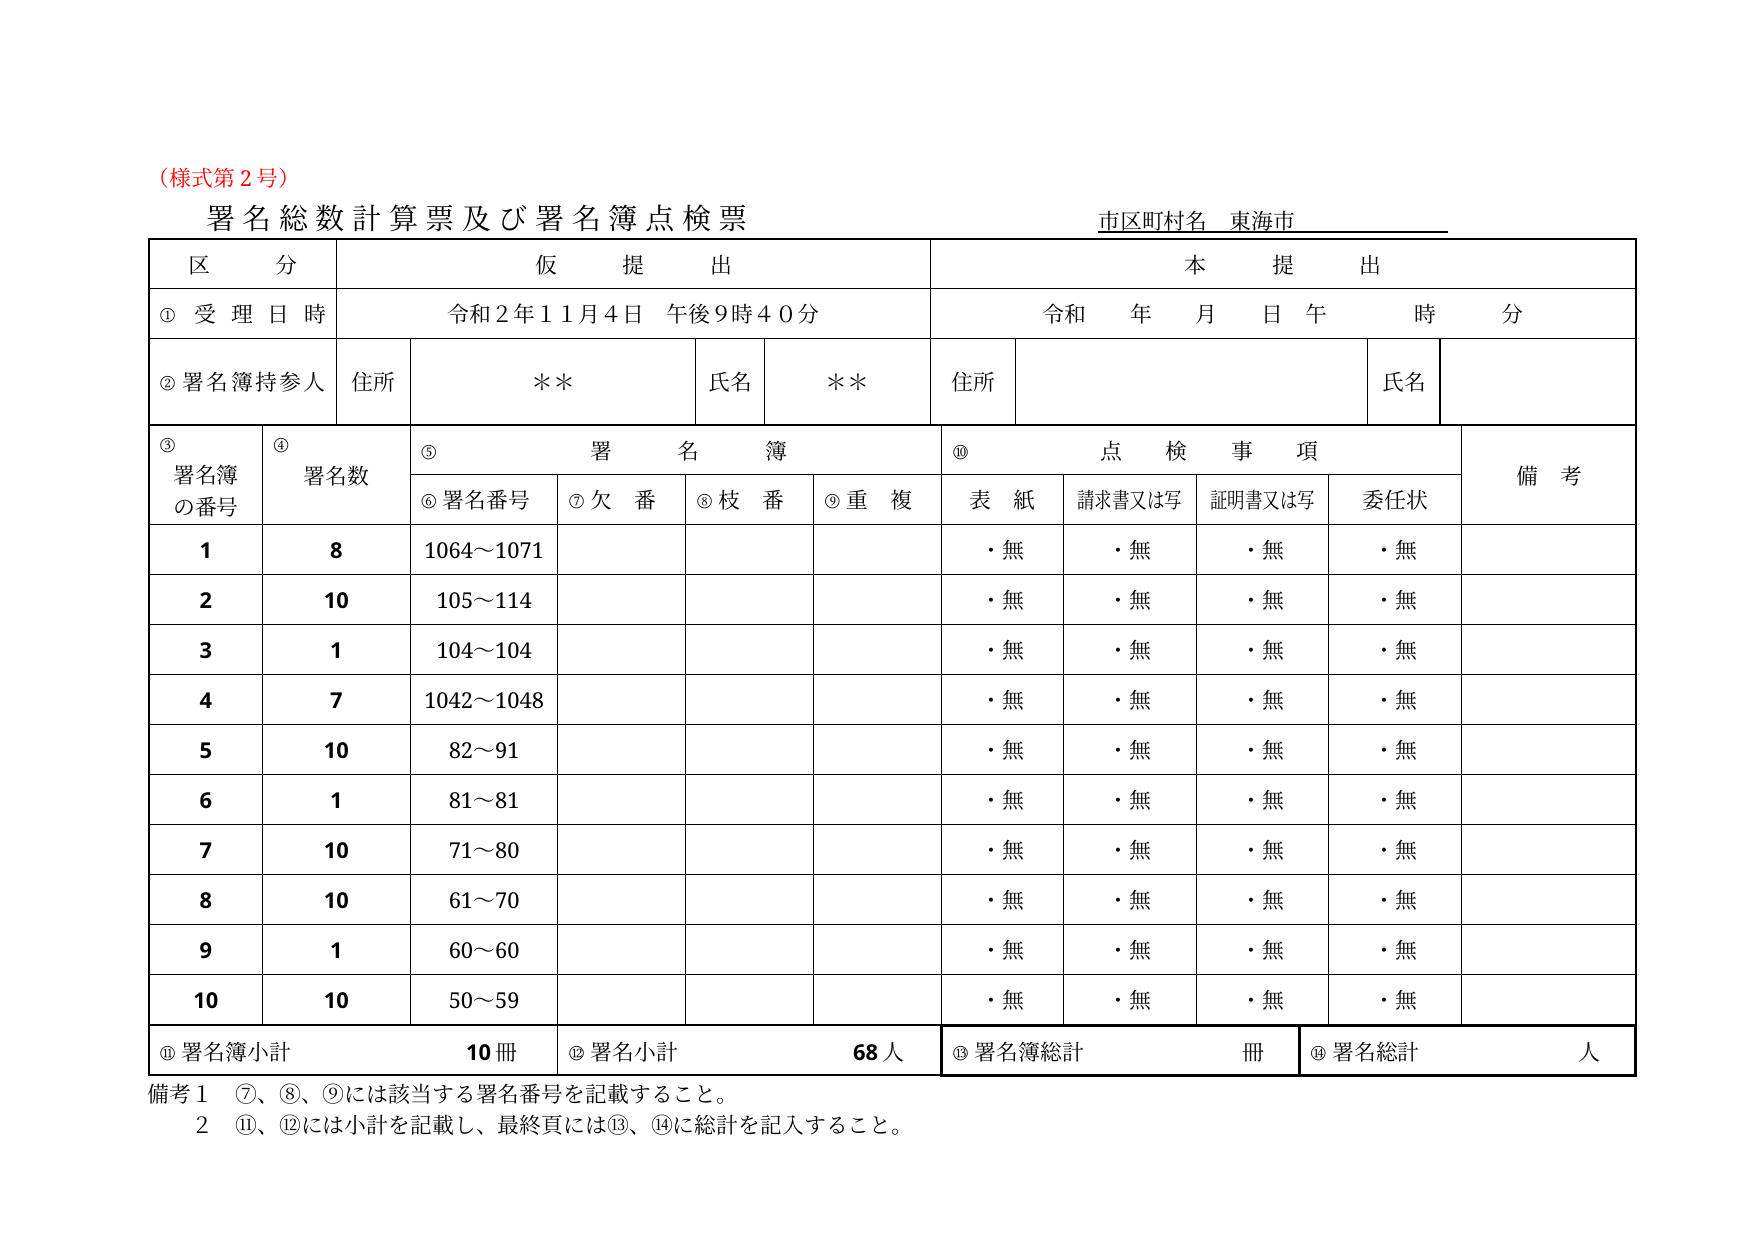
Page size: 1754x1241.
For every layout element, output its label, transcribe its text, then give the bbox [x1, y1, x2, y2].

table_cell [1462, 875, 1635, 924]
table_cell ・無 [1329, 825, 1461, 874]
table_cell ①受理日時 [150, 289, 336, 337]
table_cell ・無 [1197, 875, 1328, 924]
table_cell 10 [263, 875, 410, 924]
table_cell [1462, 525, 1635, 574]
table_cell ・無 [1329, 725, 1461, 774]
table_cell ⑭ 署名総計 人 [1301, 1027, 1634, 1074]
table_cell 委任状 [1329, 475, 1461, 524]
table_cell ⑧ 枝 番 [686, 475, 813, 524]
table_cell ・無 [1329, 875, 1461, 924]
table_cell ・無 [1329, 925, 1461, 974]
table_cell ・無 [1064, 575, 1196, 624]
table_cell [686, 575, 813, 624]
table_cell 71～80 [411, 825, 557, 874]
table_cell ⑥ 署名番号 [411, 475, 557, 524]
table_cell 1 [263, 625, 410, 674]
table_cell 6 [150, 775, 262, 824]
text （様式第2号） [148, 158, 1654, 196]
table_cell ・無 [1064, 975, 1196, 1024]
table_header 仮 提 出 [337, 240, 930, 287]
table_cell [558, 525, 685, 574]
table_cell ・無 [1197, 725, 1328, 774]
table_cell ②署名簿持参人 [150, 339, 336, 424]
table_cell [558, 975, 685, 1024]
table_cell ・無 [1064, 775, 1196, 824]
table_cell ・無 [1329, 675, 1461, 724]
table_cell ・無 [1197, 625, 1328, 674]
table_cell 1 [263, 775, 410, 824]
table_cell ⑫ 署名小計 68人 [558, 1026, 940, 1074]
table_cell 請求書又は写 [1064, 475, 1196, 524]
table_cell ・無 [942, 825, 1063, 874]
table_cell [814, 625, 941, 674]
table_cell ・無 [1329, 575, 1461, 624]
table_cell ＊＊ [765, 339, 930, 424]
table_cell 5 [150, 725, 262, 774]
table_cell [558, 725, 685, 774]
table_cell ・無 [1329, 525, 1461, 574]
table_cell [1462, 975, 1635, 1024]
table_cell ・無 [942, 975, 1063, 1024]
table_cell 令和２年１１月４日 午後９時４０分 [337, 289, 930, 337]
table_cell 10 [150, 975, 262, 1024]
table_cell [686, 825, 813, 874]
table_cell [686, 875, 813, 924]
table_cell ・無 [942, 525, 1063, 574]
table_cell [814, 525, 941, 574]
table_cell [558, 675, 685, 724]
table_cell [1462, 825, 1635, 874]
table_cell [1462, 675, 1635, 724]
table_cell [814, 575, 941, 624]
table_cell [814, 775, 941, 824]
table_cell [1462, 725, 1635, 774]
table_cell [558, 625, 685, 674]
table_cell [814, 675, 941, 724]
table_cell ⑤ 署 名 簿 [411, 426, 941, 474]
table_cell 4 [150, 675, 262, 724]
table_cell 10 [263, 825, 410, 874]
table_cell 1042～1048 [411, 675, 557, 724]
table_cell 8 [263, 525, 410, 574]
table_cell ・無 [942, 925, 1063, 974]
table_cell ⑬ 署名簿総計 冊 [943, 1027, 1298, 1074]
table_cell [814, 875, 941, 924]
table_cell ・無 [942, 625, 1063, 674]
table_cell 60～60 [411, 925, 557, 974]
table_cell ・無 [1197, 525, 1328, 574]
table_header 本 提 出 [931, 240, 1635, 287]
table_cell ⑩ 点 検 事 項 [942, 426, 1461, 474]
table_cell ⑨ 重 複 [814, 475, 941, 524]
table_cell ・無 [1329, 775, 1461, 824]
table_cell 10 [263, 975, 410, 1024]
table_cell 1064～1071 [411, 525, 557, 574]
table_cell ・無 [1197, 675, 1328, 724]
table_cell [1462, 575, 1635, 624]
table_cell ・無 [942, 725, 1063, 774]
table_cell [686, 525, 813, 574]
table_cell [558, 925, 685, 974]
table_cell 61～70 [411, 875, 557, 924]
table_cell ・無 [1064, 925, 1196, 974]
table_cell 1 [150, 525, 262, 574]
table_cell 氏名 [696, 339, 764, 424]
table_cell [686, 925, 813, 974]
table_cell ・無 [1197, 825, 1328, 874]
table_cell 7 [263, 675, 410, 724]
table_cell ・無 [1197, 775, 1328, 824]
table_cell [686, 625, 813, 674]
table_cell ・無 [1329, 625, 1461, 674]
table_cell 105～114 [411, 575, 557, 624]
table_cell ・無 [1064, 525, 1196, 574]
table_cell 10 [263, 725, 410, 774]
table_cell [558, 775, 685, 824]
table_cell 証明書又は写 [1197, 475, 1328, 524]
table_cell ・無 [1197, 575, 1328, 624]
table_cell ⑪ 署名簿小計 10冊 [150, 1026, 557, 1074]
table_cell [686, 725, 813, 774]
table_cell 82～91 [411, 725, 557, 774]
table_cell [1441, 339, 1635, 424]
table_cell ・無 [1064, 725, 1196, 774]
table_cell ④ 署名数 [263, 426, 410, 524]
table_cell [814, 725, 941, 774]
table_cell ・無 [1064, 875, 1196, 924]
table_cell ⑦ 欠 番 [558, 475, 685, 524]
table_cell ・無 [1064, 625, 1196, 674]
table_cell [1016, 339, 1367, 424]
table_cell 住所 [337, 339, 410, 424]
table_cell [1462, 775, 1635, 824]
table_cell 81～81 [411, 775, 557, 824]
table_cell 2 [150, 575, 262, 624]
table_cell 7 [150, 825, 262, 874]
table_cell [814, 825, 941, 874]
table_cell ・無 [1329, 975, 1461, 1024]
table_cell [686, 975, 813, 1024]
text 備考１ ⑦、⑧、⑨には該当する署名番号を記載すること。 [148, 1077, 1654, 1108]
table_cell ・無 [942, 775, 1063, 824]
table_header 区 分 [150, 240, 336, 287]
table_cell 令和 年 月 日 午 時 分 [931, 289, 1635, 337]
table_cell 表 紙 [942, 475, 1063, 524]
table_cell 9 [150, 925, 262, 974]
table_cell [558, 575, 685, 624]
table_cell 住所 [931, 339, 1015, 424]
table_cell [686, 775, 813, 824]
table_cell [1462, 625, 1635, 674]
text 署 名 総 数 計 算 票 及 び 署 名 簿 点 検 票 市区町村名 東海市 [148, 196, 1654, 237]
table_cell [814, 975, 941, 1024]
text ２ ⑪、⑫には小計を記載し、最終頁には⑬、⑭に総計を記入すること。 [148, 1108, 1654, 1140]
table_cell 3 [150, 625, 262, 674]
table_cell ・無 [1197, 925, 1328, 974]
table_cell ・無 [942, 575, 1063, 624]
table_cell 1 [263, 925, 410, 974]
table_cell [686, 675, 813, 724]
table_cell ＊＊ [411, 339, 695, 424]
table_cell ・無 [942, 675, 1063, 724]
table_cell ③ 署名簿 の番号 [150, 426, 262, 524]
table_cell 10 [263, 575, 410, 624]
table_cell 50～59 [411, 975, 557, 1024]
table_cell 104～104 [411, 625, 557, 674]
table_cell [558, 875, 685, 924]
table_cell ・無 [1064, 825, 1196, 874]
table_cell ・無 [942, 875, 1063, 924]
table_cell 8 [150, 875, 262, 924]
table_cell ・無 [1197, 975, 1328, 1024]
table_cell [1462, 925, 1635, 974]
table_cell [814, 925, 941, 974]
table_cell 備 考 [1462, 426, 1635, 524]
table_cell ・無 [1064, 675, 1196, 724]
table_cell [558, 825, 685, 874]
table_cell 氏名 [1368, 339, 1439, 424]
